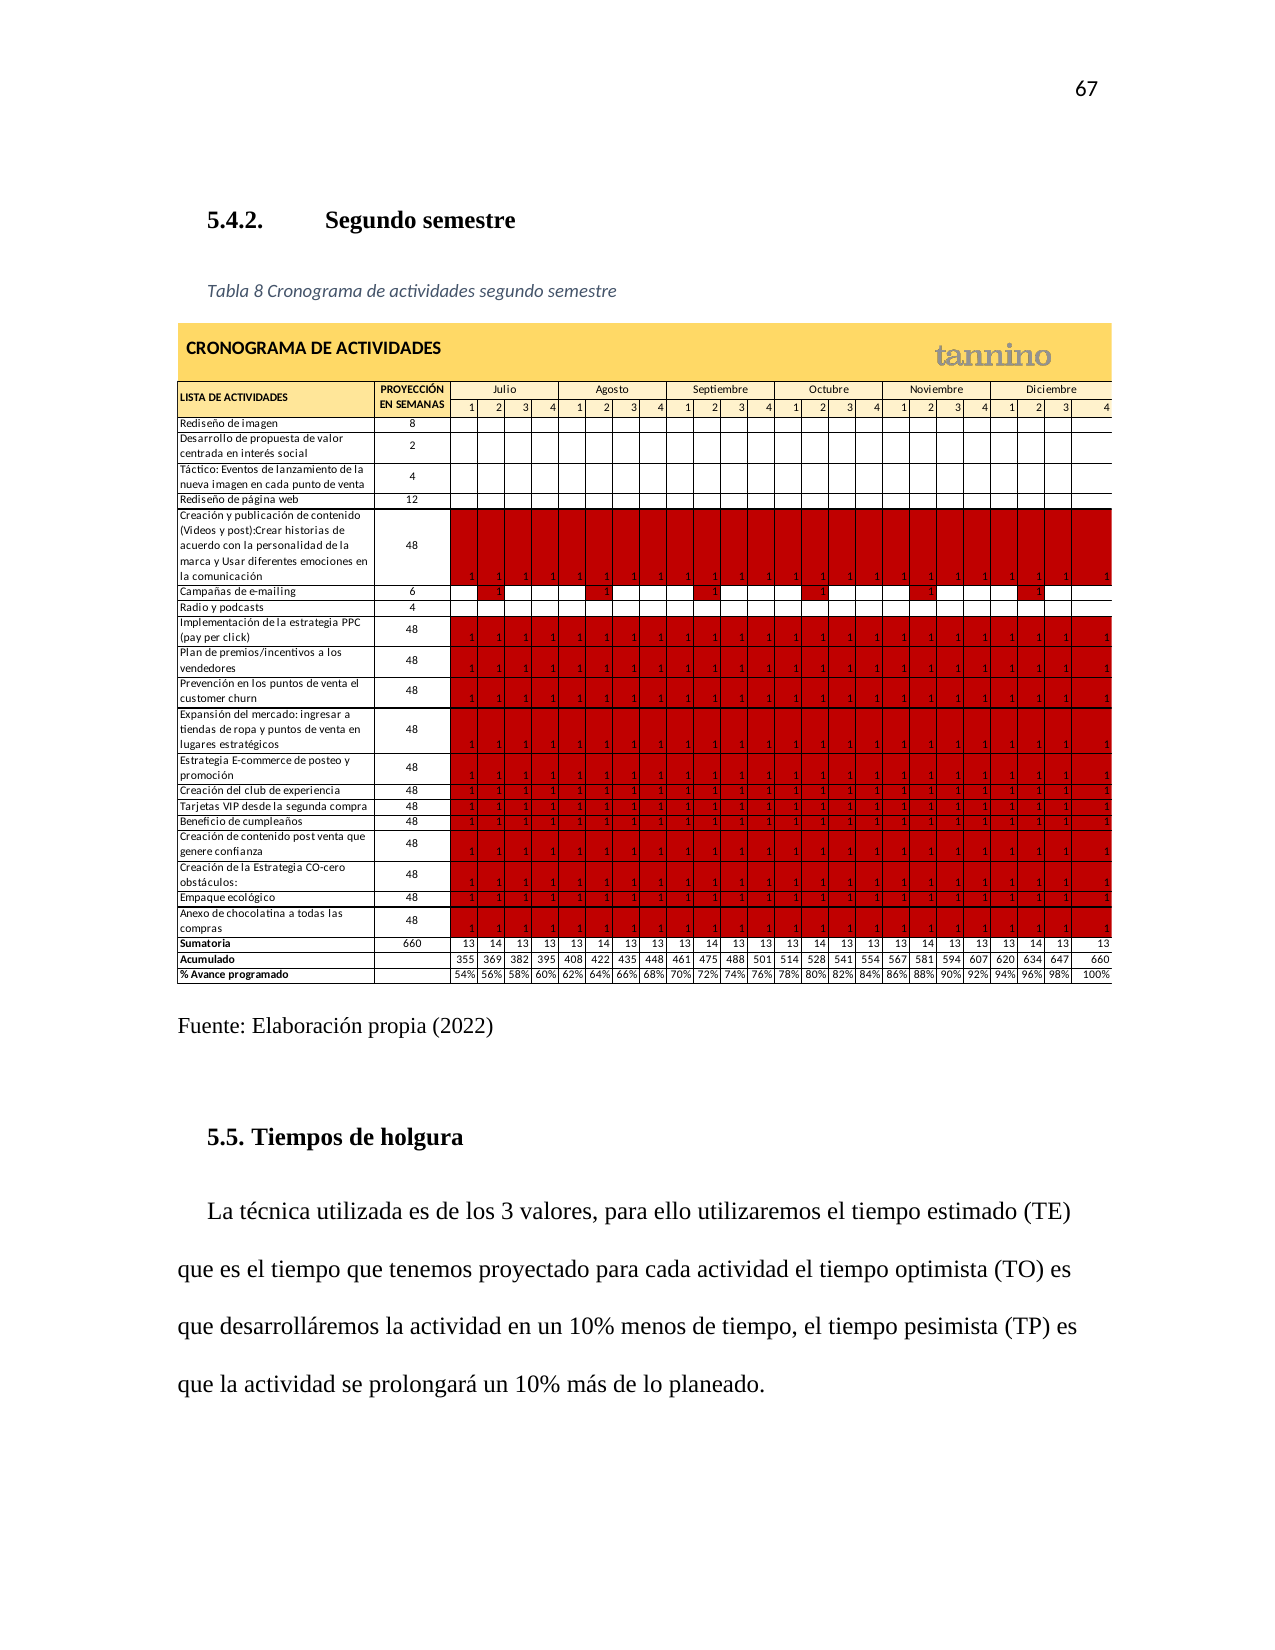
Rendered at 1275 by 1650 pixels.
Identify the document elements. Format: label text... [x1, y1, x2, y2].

list Segundo semestre [207, 205, 1098, 234]
text La técnica utilizada es de los 3 valores, para ello utilizaremos el tiempo estimado (TE) que es el tiempo que tenemos proyectado para cada actividad el tiempo optimista (TO) es que desarrolláremos la actividad en un 10% menos de tiempo, el tiempo pesimista (TP) es que la actividad se prolongará un 10% más de lo planeado. [177, 1196, 1098, 1398]
text Tabla 8 Cronograma de actividades segundo semestre [177, 279, 1098, 302]
text Fuente: Elaboración propia (2022) [177, 1012, 1098, 1038]
list Tiempos de holgura [207, 1122, 1098, 1151]
